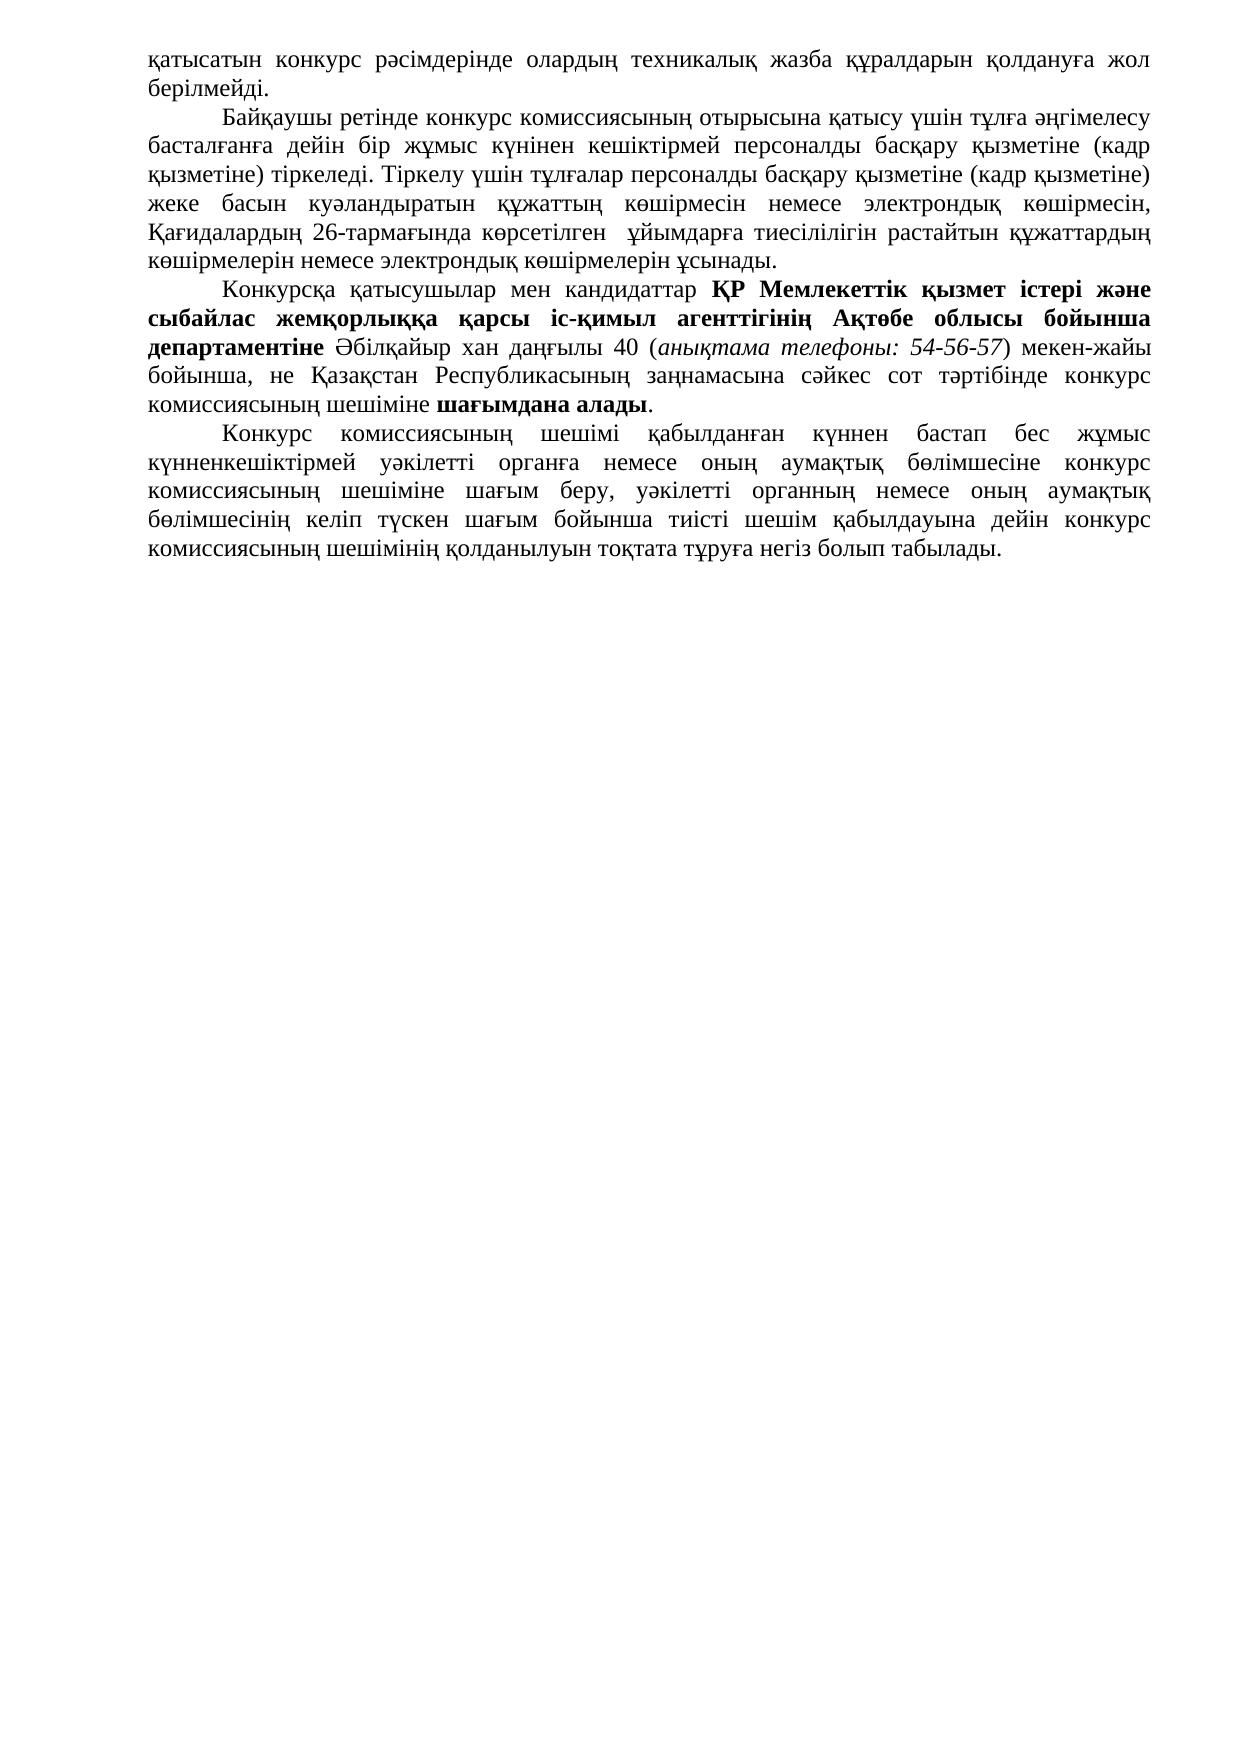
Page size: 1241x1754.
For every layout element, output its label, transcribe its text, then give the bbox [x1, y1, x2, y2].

text Байқаушы ретінде конкурс комиссиясының отырысына қатысу үшін тұлға әңгімелесу басталғанға дейін бір жұмыс күнінен кешіктірмей персоналды басқару қызметіне (кадр қызметіне) тіркеледі. Тіркелу үшін тұлғалар персоналды басқару қызметіне (кадр қызметіне) жеке басын куәландыратын құжаттың көшірмесін немесе электрондық көшірмесін, Қағидалардың 26-тармағында көрсетілген ұйымдарға тиесілілігін растайтын құжаттардың көшірмелерін немесе электрондық көшірмелерін ұсынады. [148, 102, 1152, 274]
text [148, 44, 1152, 102]
text Конкурс комиссиясының шешімі қабылданған күннен бастап бес жұмыс күнненкешіктірмей уәкiлеттi органға немесе оның аумақтық бөлiмшесiне конкурс комиссиясының шешіміне шағым беру, уәкiлеттi органның немесе оның аумақтық бөлiмшесiнiң келіп түскен шағым бойынша тиісті шешім қабылдауына дейін конкурс комиссиясының шешімінің қолданылуын тоқтата тұруға негіз болып табылады. [148, 418, 1152, 562]
text Конкурсқа қатысушылар мен кандидаттар ҚР Мемлекеттік қызмет істері және сыбайлас жемқорлыққа қарсы іс-қимыл агенттігінің Ақтөбе облысы бойынша департаментіне Әбілқайыр хан даңғылы 40 (анықтама телефоны: 54-56-57) мекен-жайы бойынша, не Қазақстан Республикасының заңнамасына сәйкес сот тәртiбiнде конкурс комиссиясының шешiмiне шағымдана алады. [148, 274, 1152, 418]
